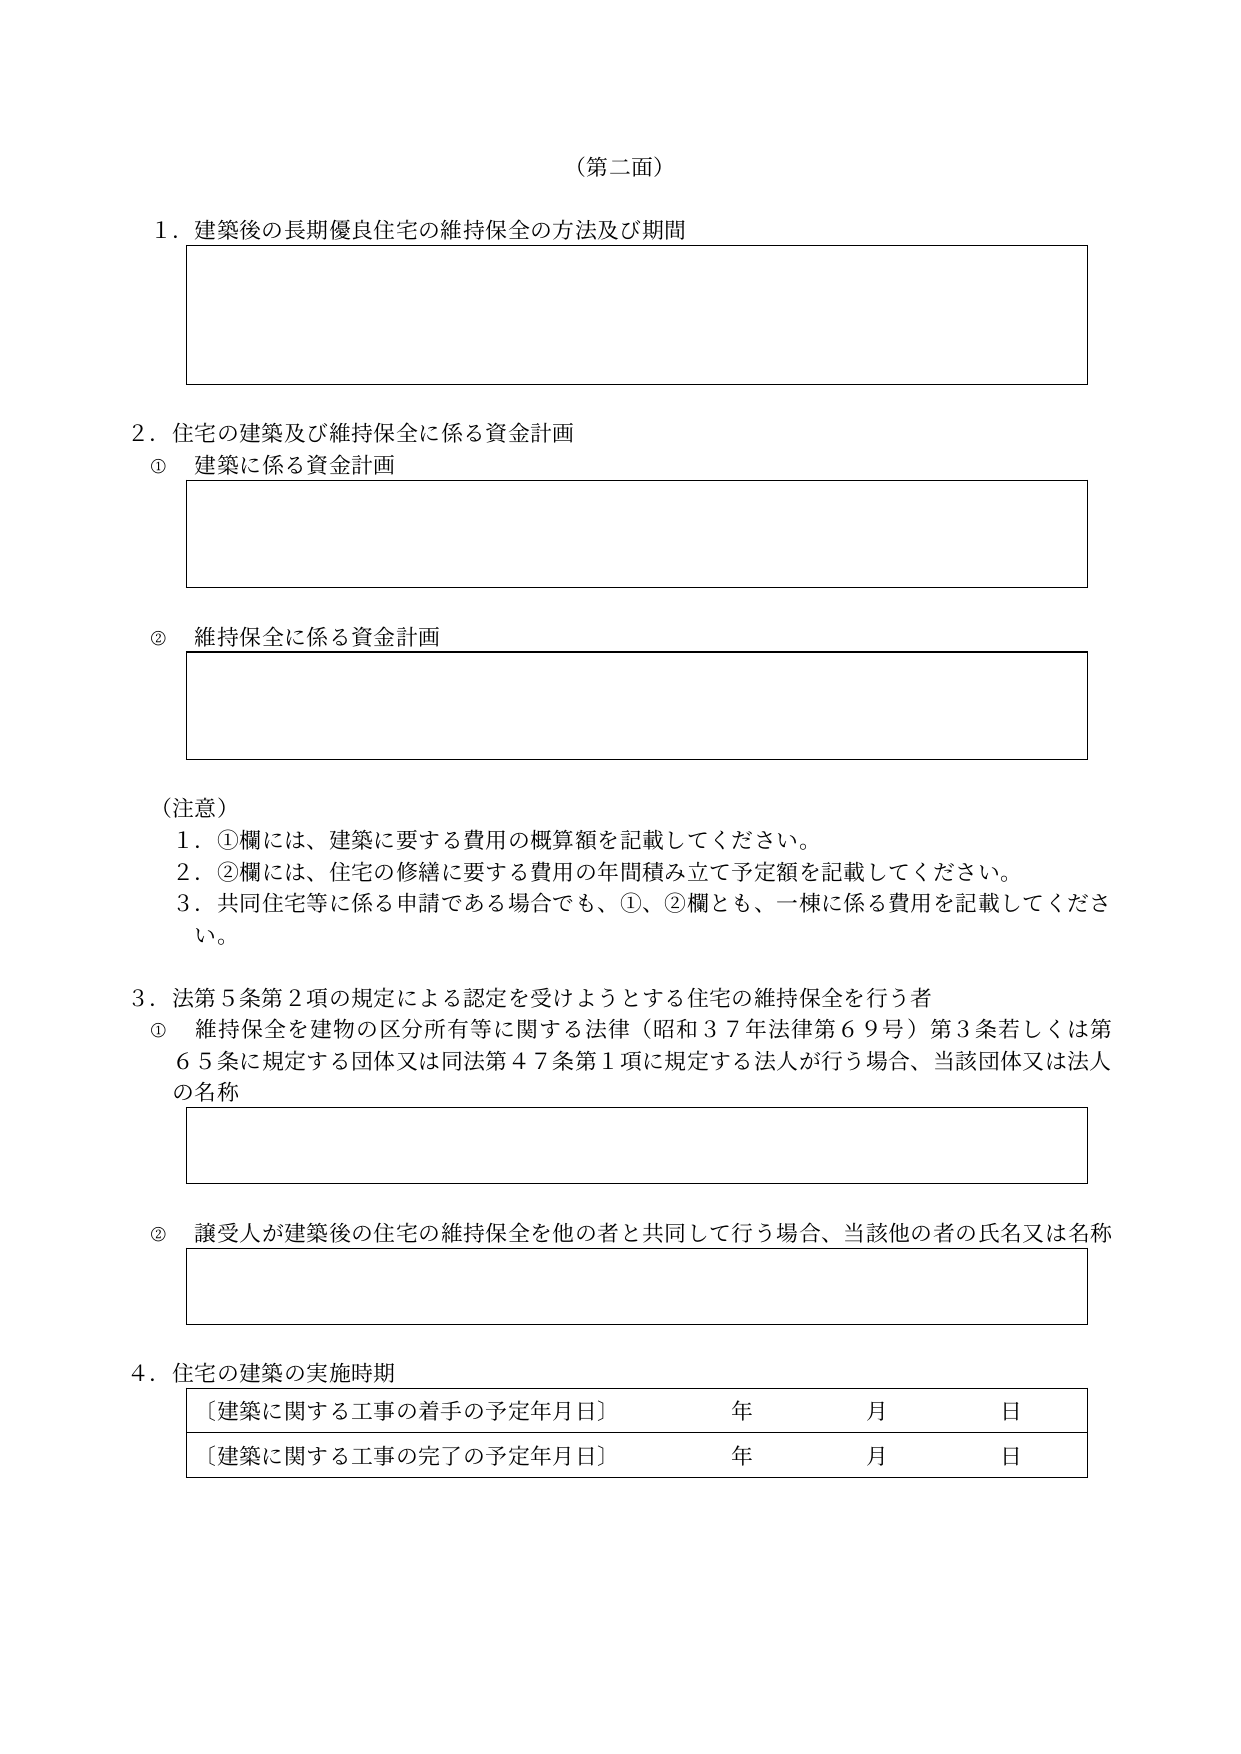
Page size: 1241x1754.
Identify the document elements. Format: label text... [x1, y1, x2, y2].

table_header [187, 1249, 1087, 1323]
text ① 維持保全を建物の区分所有等に関する法律（昭和３７年法律第６９号）第３条若しくは第６５条に規定する団体又は同法第４７条第１項に規定する法人が行う場合、当該団体又は法人の名称 [150, 1012, 1113, 1107]
table_cell 〔建築に関する工事の完了の予定年月日〕 年 月 日 [187, 1433, 1087, 1477]
text ② 譲受人が建築後の住宅の維持保全を他の者と共同して行う場合、当該他の者の氏名又は名称 [150, 1216, 1113, 1247]
text ① 建築に係る資金計画 [150, 448, 1113, 479]
text （注意） [150, 792, 1113, 823]
table_header [187, 246, 1087, 384]
text ４．住宅の建築の実施時期 [127, 1356, 1113, 1388]
text １．①欄には、建築に要する費用の概算額を記載してください。 [172, 823, 1113, 855]
text ２．②欄には、住宅の修繕に要する費用の年間積み立て予定額を記載してください。 [172, 855, 1113, 886]
table_header [187, 1108, 1087, 1183]
text ② 維持保全に係る資金計画 [150, 620, 1113, 651]
table_header [187, 653, 1087, 759]
text ３．共同住宅等に係る申請である場合でも、①、②欄とも、一棟に係る費用を記載してください。 [172, 886, 1113, 949]
text ２．住宅の建築及び維持保全に係る資金計画 [127, 416, 1113, 448]
table_header 〔建築に関する工事の着手の予定年月日〕 年 月 日 [187, 1389, 1087, 1432]
text ３．法第５条第２項の規定による認定を受けようとする住宅の維持保全を行う者 [127, 981, 1113, 1012]
table_header [187, 481, 1087, 587]
text （第二面） [127, 150, 1113, 182]
text １．建築後の長期優良住宅の維持保全の方法及び期間 [127, 213, 1113, 245]
